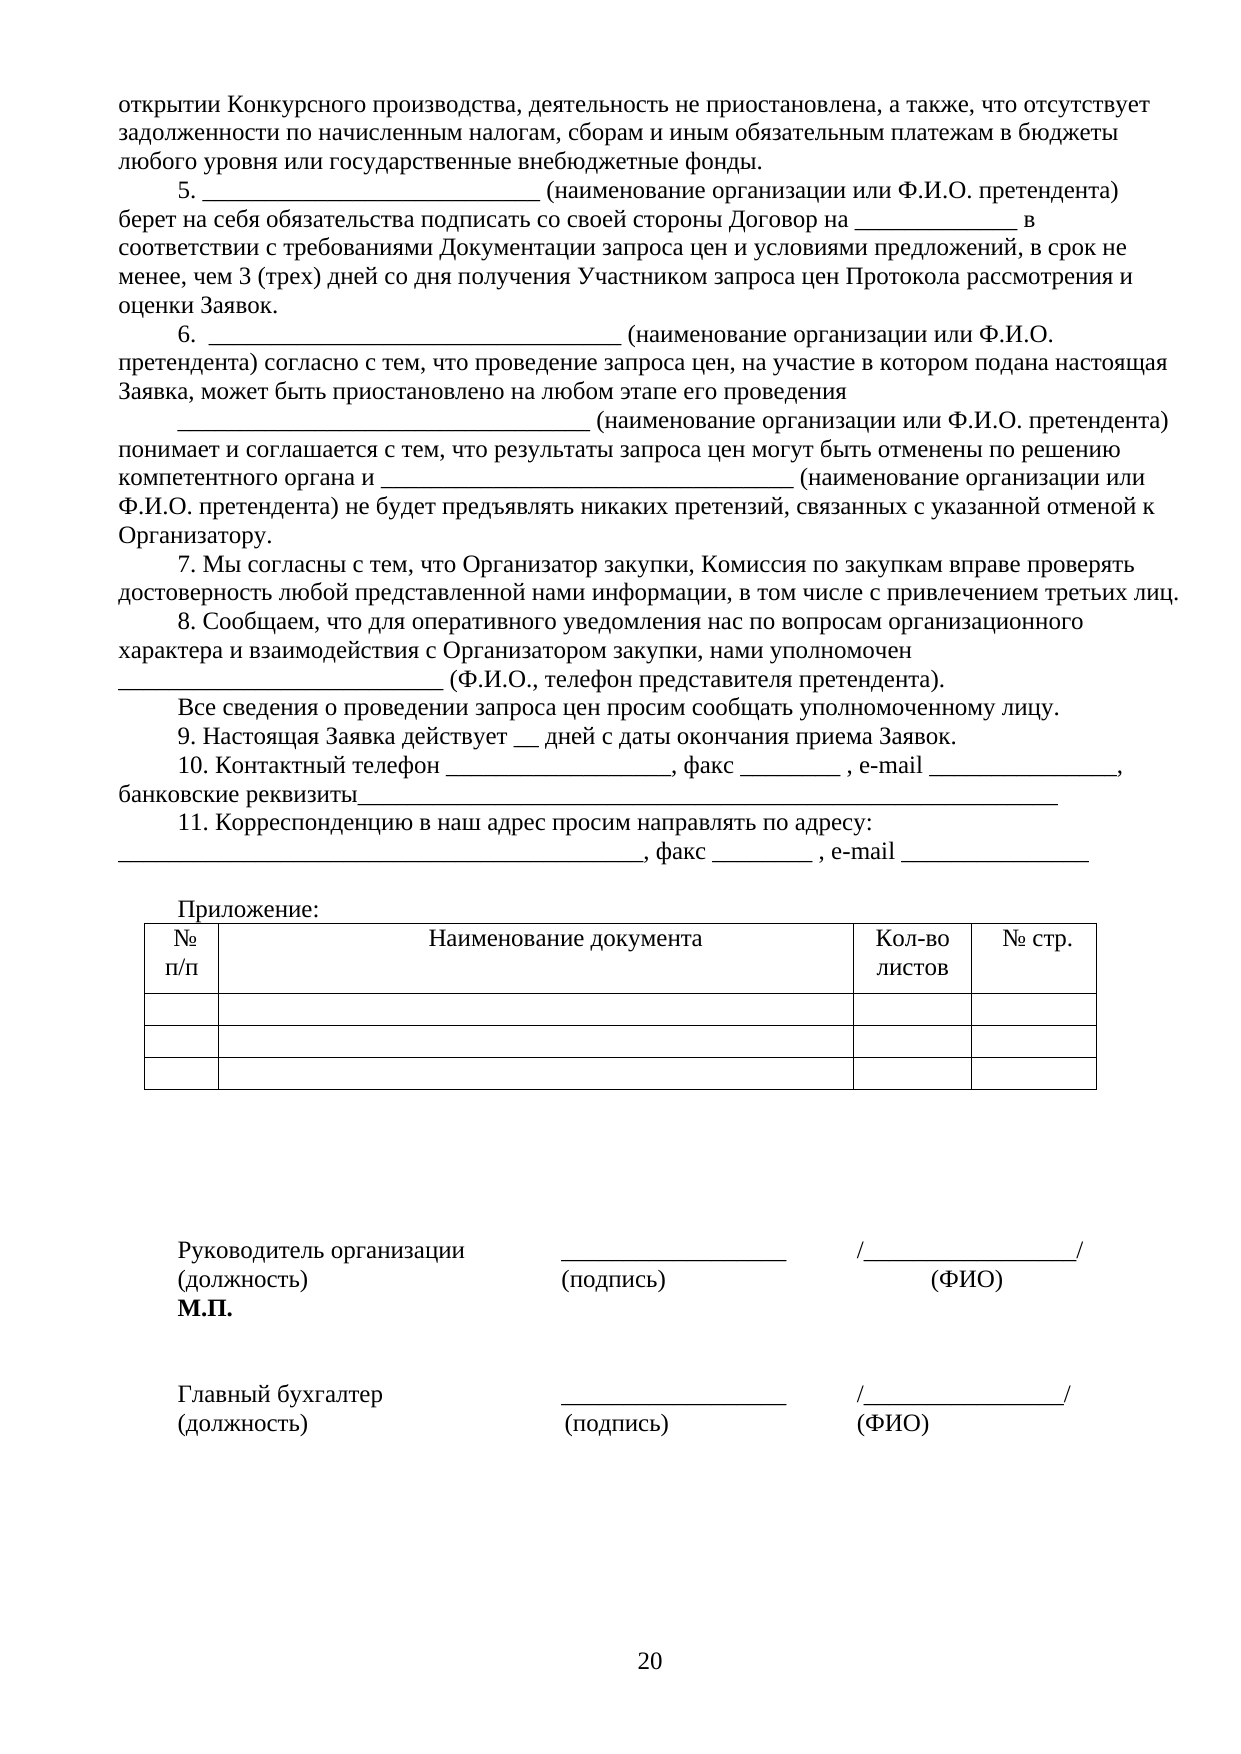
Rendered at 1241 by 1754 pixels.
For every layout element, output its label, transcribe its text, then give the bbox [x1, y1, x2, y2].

text _________________________________ (наименование организации или Ф.И.О. претендента) понимает и соглашается с тем, что результаты запроса цен могут быть отменены по решению компетентного органа и _________________________________ (наименование организации или Ф.И.О. претендента) не будет предъявлять никаких претензий, связанных с указанной отменой к Организатору. [118, 405, 1181, 549]
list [118, 89, 1181, 175]
table_header Кол-во листов [854, 924, 971, 993]
text 10. Контактный телефон __________________, факс ________ , e-mail _______________, банковские реквизиты________________________________________________________ [118, 750, 1181, 807]
table_cell [145, 1026, 218, 1057]
text 7. Мы согласны с тем, что Организатор закупки, Комиссия по закупкам вправе проверять достоверность любой представленной нами информации, в том числе с привлечением третьих лиц. [118, 549, 1181, 606]
table_cell [145, 994, 218, 1025]
text 6. _________________________________ (наименование организации или Ф.И.О. претендента) согласно с тем, что проведение запроса цен, на участие в котором подана настоящая Заявка, может быть приостановлено на любом этапе его проведения [118, 319, 1181, 405]
text Главный бухгалтер __________________ /________________/ [118, 1379, 1181, 1408]
text Все сведения о проведении запроса цен просим сообщать уполномоченному лицу. [118, 692, 1181, 721]
table_header № п/п [145, 924, 218, 993]
text 8. Сообщаем, что для оперативного уведомления нас по вопросам организационного характера и взаимодействия с Организатором закупки, нами уполномочен __________________________ (Ф.И.О., телефон представителя претендента). [118, 606, 1181, 692]
text 9. Настоящая Заявка действует __ дней с даты окончания приема Заявок. [118, 721, 1181, 750]
table_cell [219, 1026, 853, 1057]
text 11. Корреспонденцию в наш адрес просим направлять по адресу: __________________________________________, факс ________ , e-mail _______________ [118, 807, 1181, 865]
text 5. ___________________________ (наименование организации или Ф.И.О. претендента) берет на себя обязательства подписать со своей стороны Договор на _____________ в соответствии с требованиями Документации запроса цен и условиями предложений, в срок не менее, чем 3 (трех) дней со дня получения Участником запроса цен Протокола рассмотрения и оценки Заявок. [118, 175, 1181, 319]
table_cell [972, 1026, 1096, 1057]
table_cell [145, 1058, 218, 1089]
table_cell [854, 1058, 971, 1089]
table_cell [219, 994, 853, 1025]
table_header Наименование документа [219, 924, 853, 993]
text (должность) (подпись) (ФИО) [118, 1264, 1181, 1293]
table_cell [854, 1026, 971, 1057]
table_cell [854, 994, 971, 1025]
table_cell [972, 994, 1096, 1025]
text (должность) (подпись) (ФИО) [118, 1408, 1181, 1437]
table_header № стр. [972, 924, 1096, 993]
text Приложение: [118, 894, 1181, 922]
text Руководитель организации __________________ /_________________/ [118, 1236, 1181, 1264]
table_cell [219, 1058, 853, 1089]
text М.П. [118, 1293, 1181, 1322]
table_cell [972, 1058, 1096, 1089]
